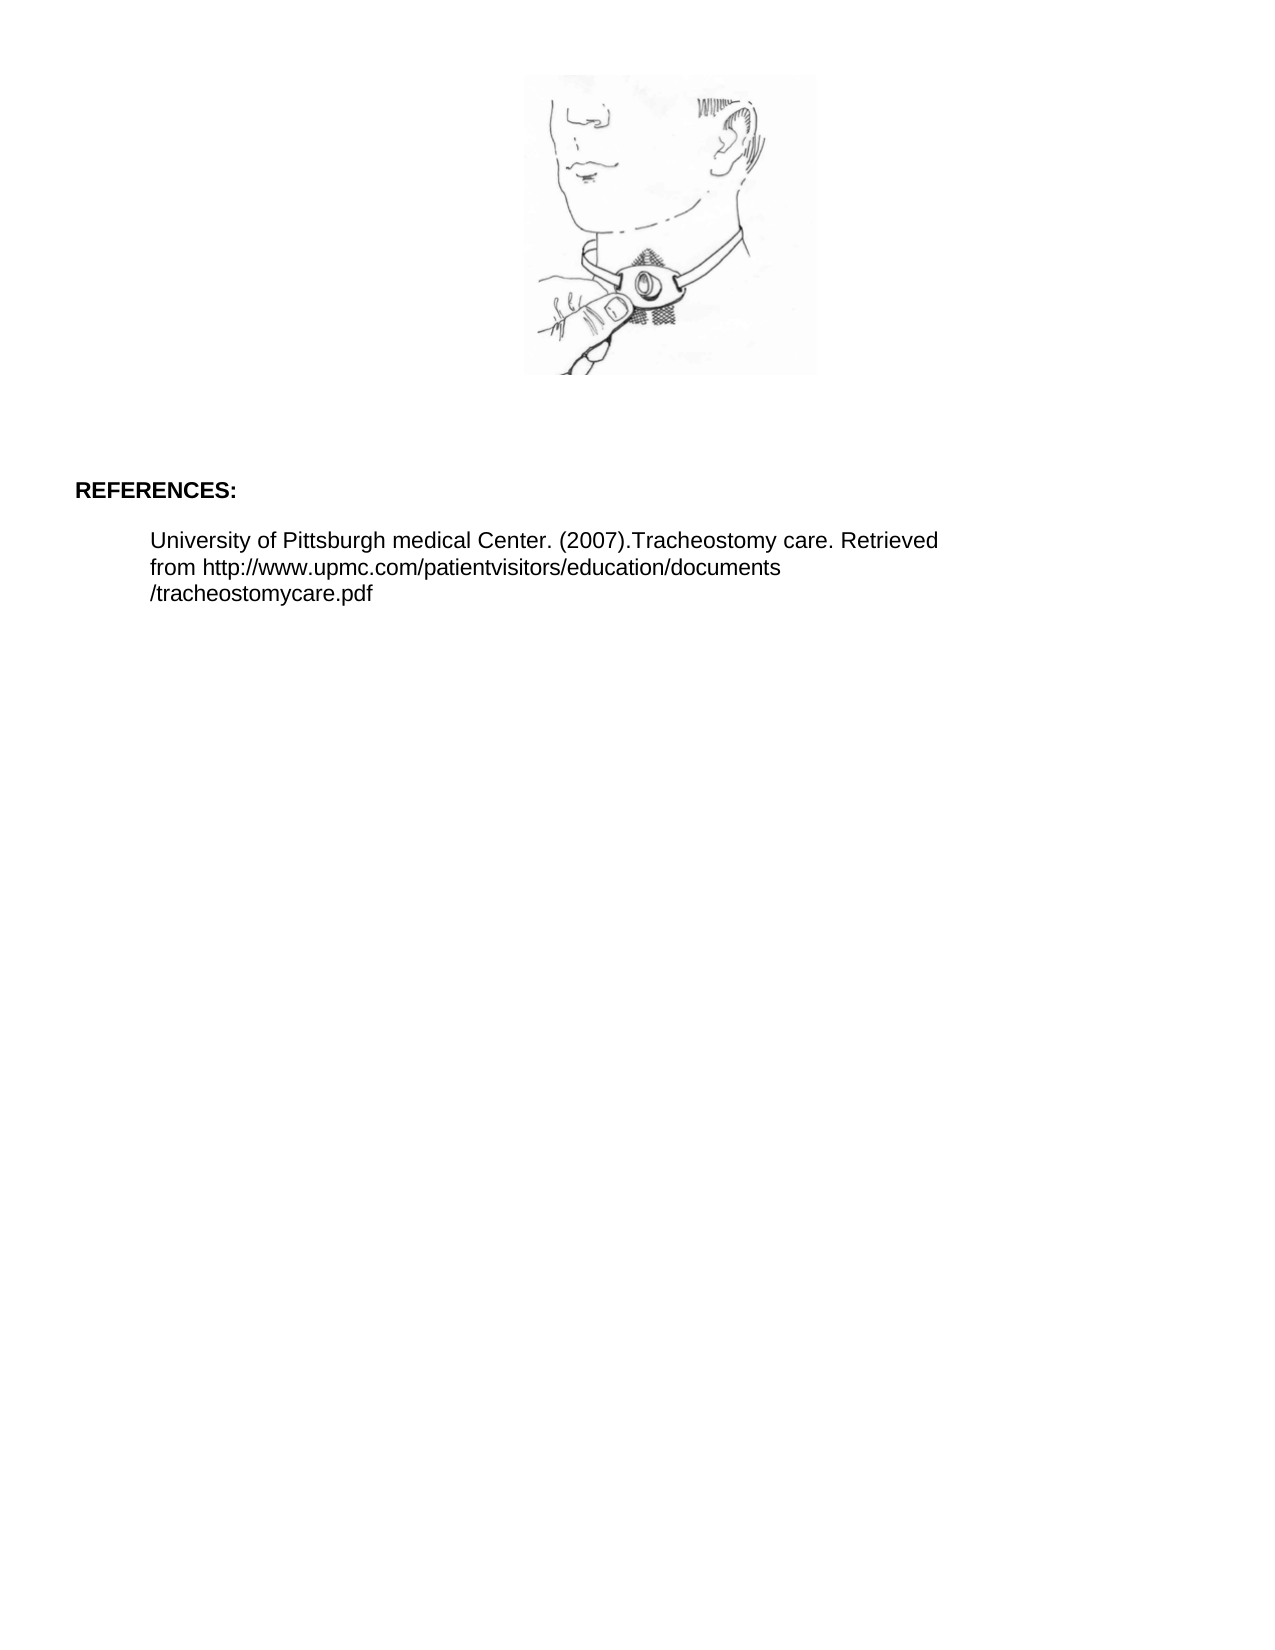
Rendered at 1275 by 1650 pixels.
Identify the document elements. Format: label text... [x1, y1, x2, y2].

picture [523, 75, 817, 375]
text /tracheostomycare.pdf [150, 580, 1223, 606]
list University of Pittsburgh medical Center. (2007).Tracheostomy care. Retrieved from http://www.upmc.com/patientvisitors/education/documents [150, 528, 978, 580]
subtitle REFERENCES: [75, 477, 1223, 503]
